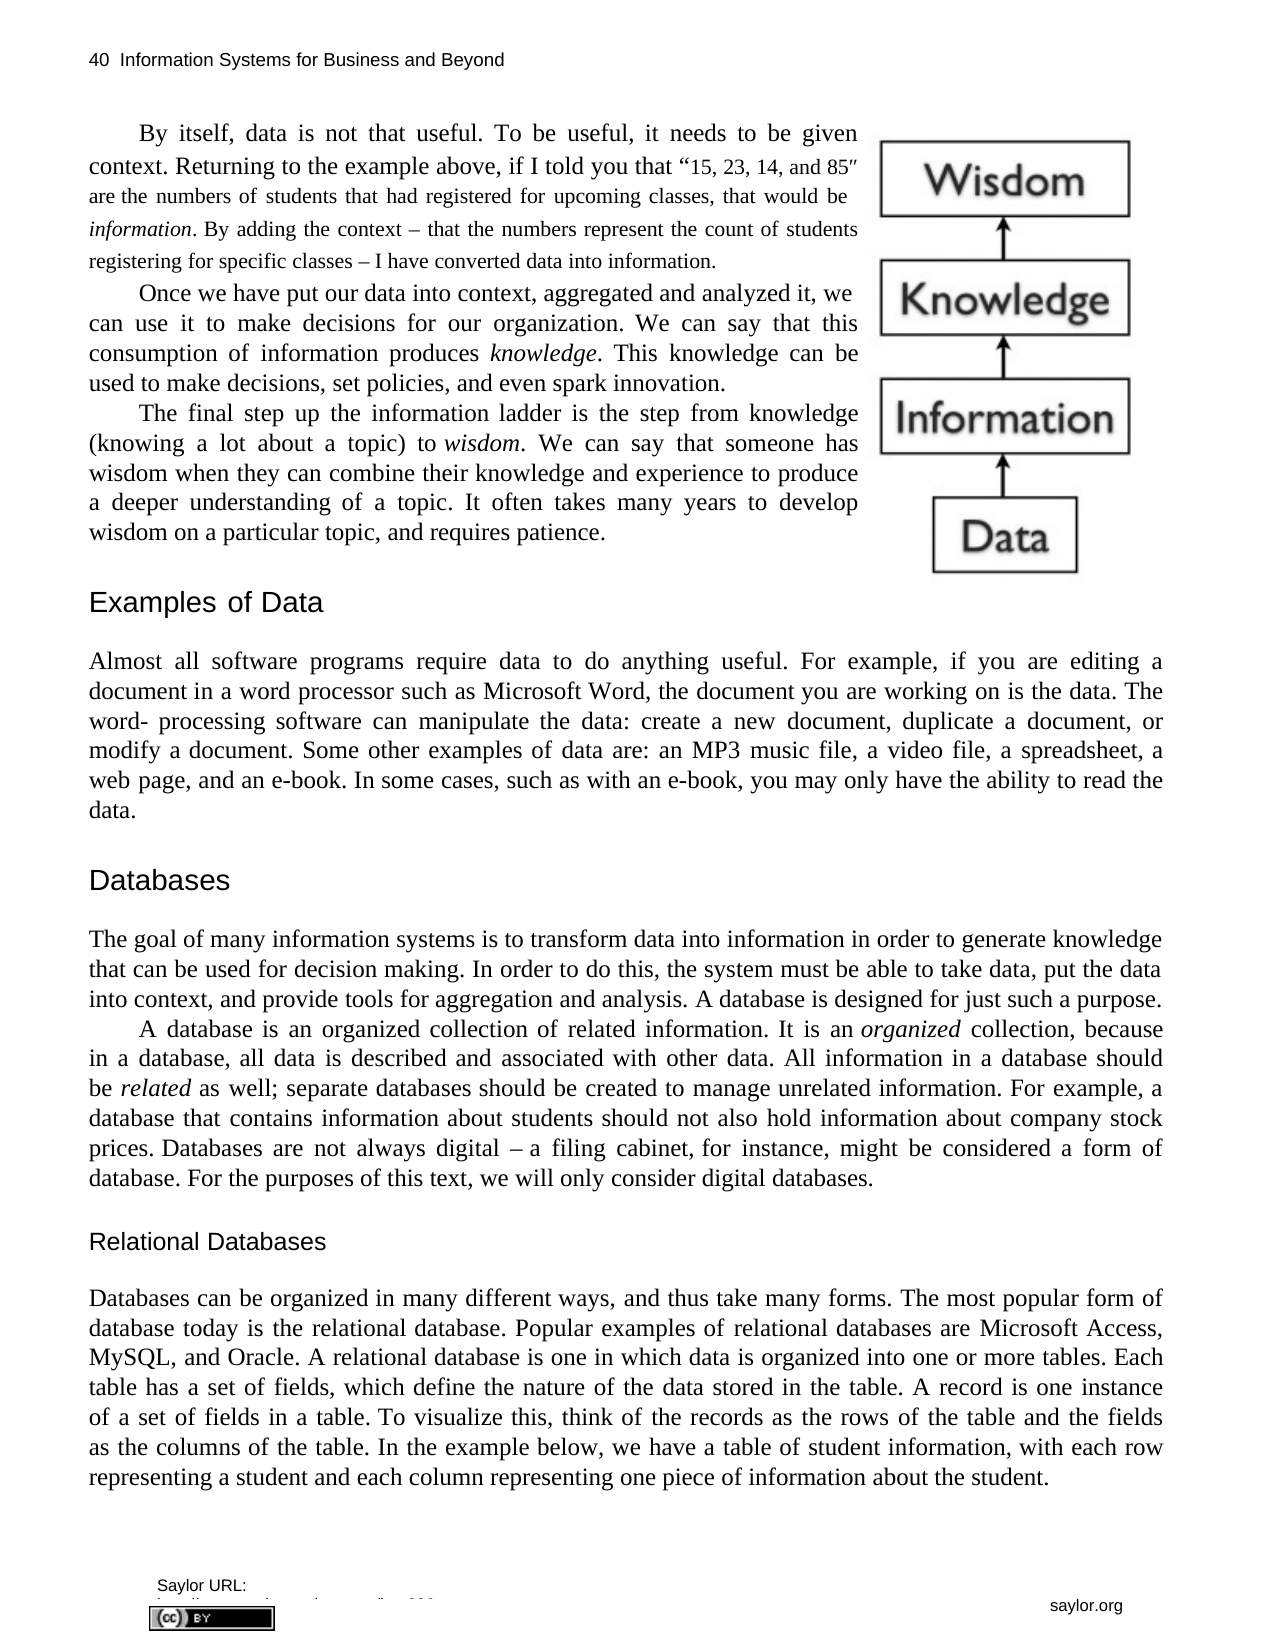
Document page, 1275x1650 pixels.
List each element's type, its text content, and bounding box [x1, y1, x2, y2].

picture [856, 122, 1153, 281]
text By itself, data is not that useful. To be useful, it needs to be given context. Returning to the example above, if I told you that “15, 23, 14, and 85″ are the numbers of students that had registered for upcoming classes, that would be [88, 118, 858, 208]
text Examples of Data [88, 584, 331, 617]
text The goal of many information systems is to transform data into information in order to generate knowledge that can be used for decision making. In order to do this, the system must be able to take data, put the data into context, and provide tools for aggregation and analysis. A database is designed for just such a purpose. [88, 924, 1163, 1012]
picture [149, 1606, 275, 1631]
text A database is an organized collection of related information. It is an organized collection, because in a database, all data is described and associated with other data. All information in a database should be related as well; separate databases should be created to manage unrelated information. For example, a database that contains information about students should not also hold information about company stock prices. Databases are not always digital – a filing cabinet, for instance, might be considered a form of database. For the purposes of this text, we will only consider digital databases. [88, 1014, 1163, 1192]
text information. By adding the context – that the numbers represent the count of students registering for specific classes – I have converted data into information. [88, 216, 858, 274]
text Databases [88, 862, 238, 896]
text Databases can be organized in many different ways, and thus take many forms. The most popular form of database today is the relational database. Popular examples of relational databases are Microsoft Access, MySQL, and Oracle. A relational database is one in which data is organized into one or more tables. Each table has a set of fields, which define the nature of the data stored in the table. A record is one instance of a set of fields in a table. To visualize this, think of the records as the rows of the table and the fields as the columns of the table. In the example below, we have a table of student information, with each row representing a student and each column representing one piece of information about the student. [88, 1283, 1163, 1491]
text Once we have put our data into context, aggregated and analyzed it, we [138, 281, 1171, 307]
text can use it to make decisions for our organization. We can say that this consumption of information produces knowledge. This knowledge can be used to make decisions, set policies, and even spark innovation. [88, 308, 859, 397]
picture [856, 307, 1153, 592]
text The final step up the information ladder is the step from knowledge (knowing a lot about a topic) to wisdom. We can say that someone has wisdom when they can combine their knowledge and experience to produce a deeper understanding of a topic. It often takes many years to develop wisdom on a particular topic, and requires patience. [88, 398, 858, 546]
text 40 Information Systems for Business and Beyond [88, 48, 1171, 69]
text Relational Databases [88, 1227, 332, 1256]
text Almost all software programs require data to do anything useful. For example, if you are editing a document in a word processor such as Microsoft Word, the document you are working on is the data. The word- processing software can manipulate the data: create a new document, duplicate a document, or modify a document. Some other examples of data are: an MP3 music file, a video file, a spreadsheet, a web page, and an e-book. In some cases, such as with an e-book, you may only have the ability to read the data. [88, 646, 1163, 824]
